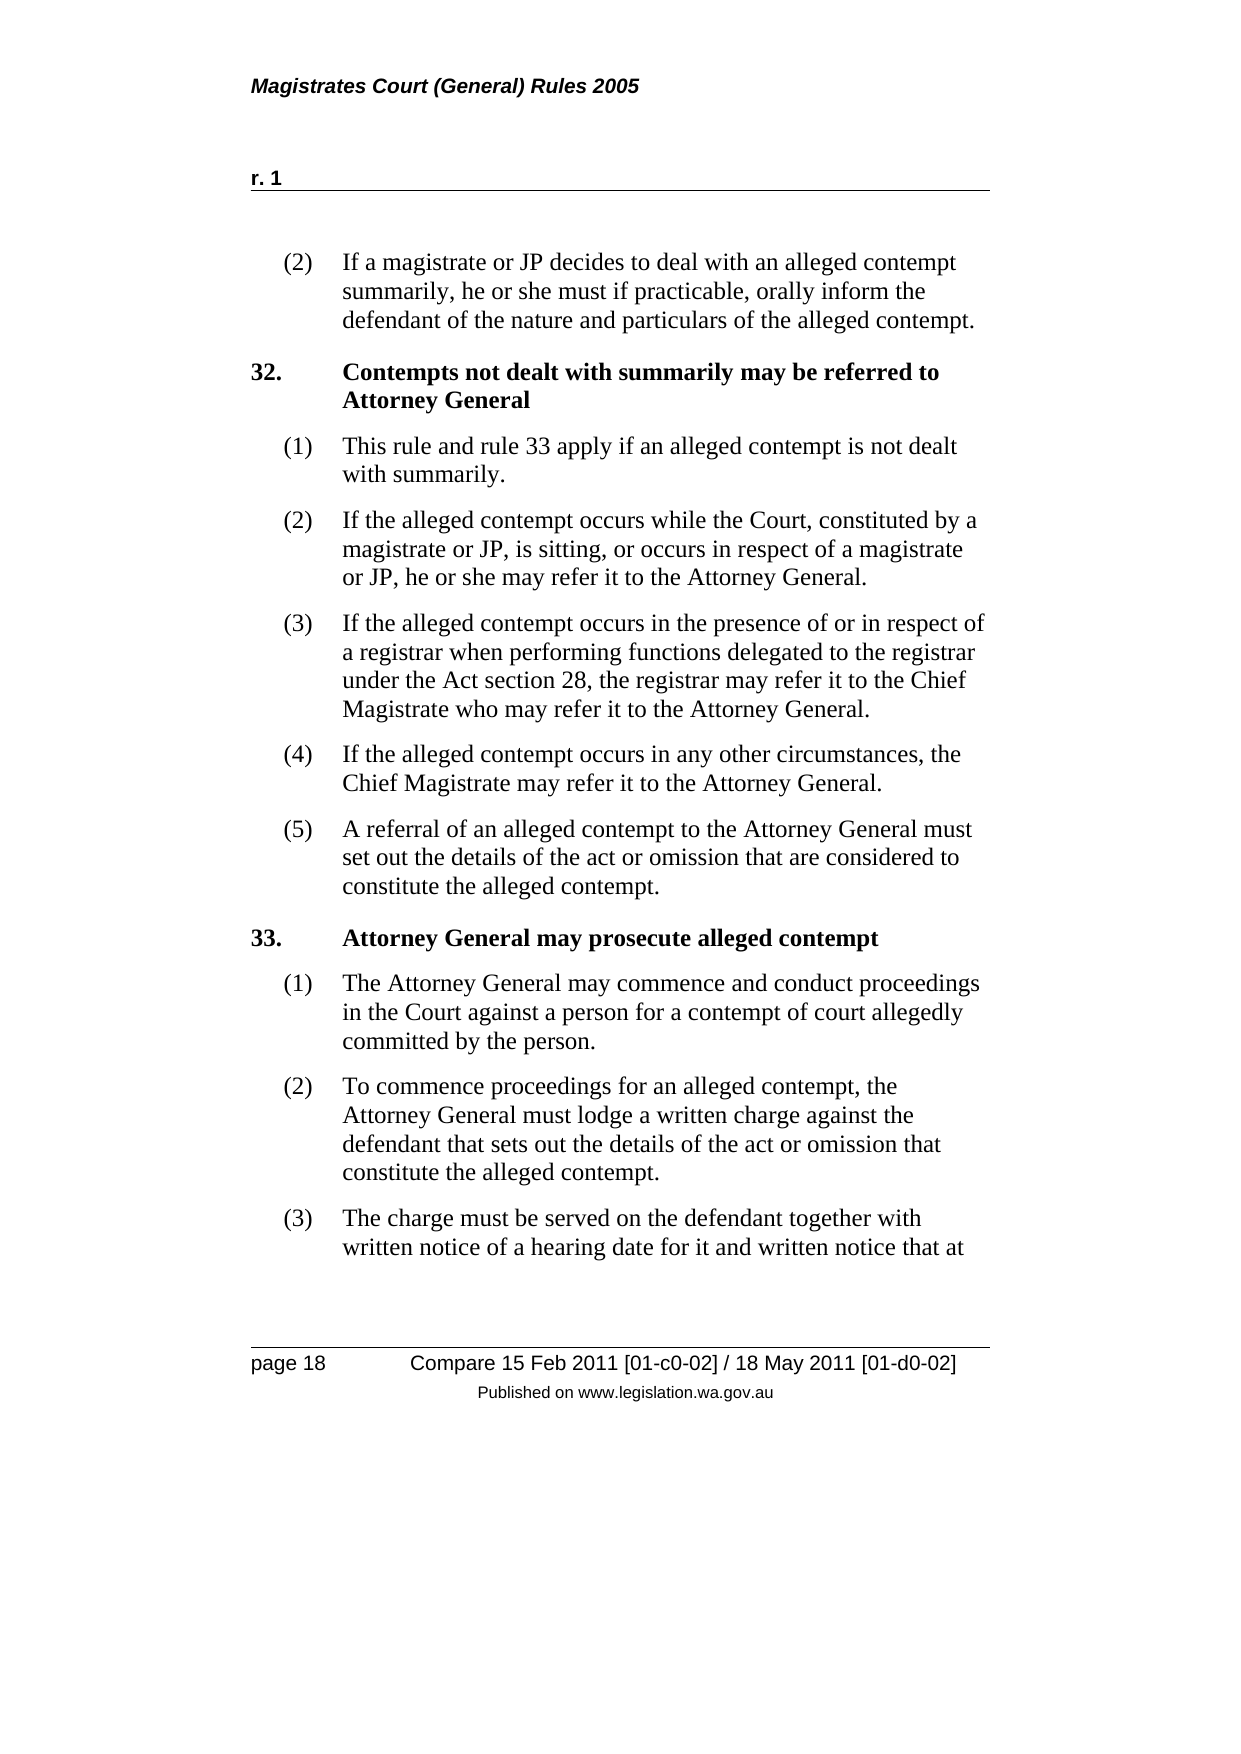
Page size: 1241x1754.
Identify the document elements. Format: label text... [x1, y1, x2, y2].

subtitle 33. Attorney General may prosecute alleged contempt [251, 923, 990, 952]
text (1) The Attorney General may commence and conduct proceedings in the Court against a person for a contempt of court allegedly committed by the person. [251, 968, 990, 1054]
text (3) If the alleged contempt occurs in the presence of or in respect of a registrar when performing functions delegated to the registrar under the Act section 28, the registrar may refer it to the Chief Magistrate who may refer it to the Attorney General. [251, 608, 990, 723]
text (5) A referral of an alleged contempt to the Attorney General must set out the details of the act or omission that are considered to constitute the alleged contempt. [251, 814, 990, 900]
text (2) To commence proceedings for an alleged contempt, the Attorney General must lodge a written charge against the defendant that sets out the details of the act or omission that constitute the alleged contempt. [251, 1071, 990, 1186]
text (4) If the alleged contempt occurs in any other circumstances, the Chief Magistrate may refer it to the Attorney General. [251, 739, 990, 797]
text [251, 1203, 990, 1260]
text (2) If the alleged contempt occurs while the Court, constituted by a magistrate or JP, is sitting, or occurs in respect of a magistrate or JP, he or she may refer it to the Attorney General. [251, 505, 990, 591]
subtitle 32. Contempts not dealt with summarily may be referred to Attorney General [251, 357, 990, 414]
text (1) This rule and rule 33 apply if an alleged contempt is not dealt with summarily. [251, 431, 990, 488]
text (2) If a magistrate or JP decides to deal with an alleged contempt summarily, he or she must if practicable, orally inform the defendant of the nature and particulars of the alleged contempt. [251, 247, 990, 334]
